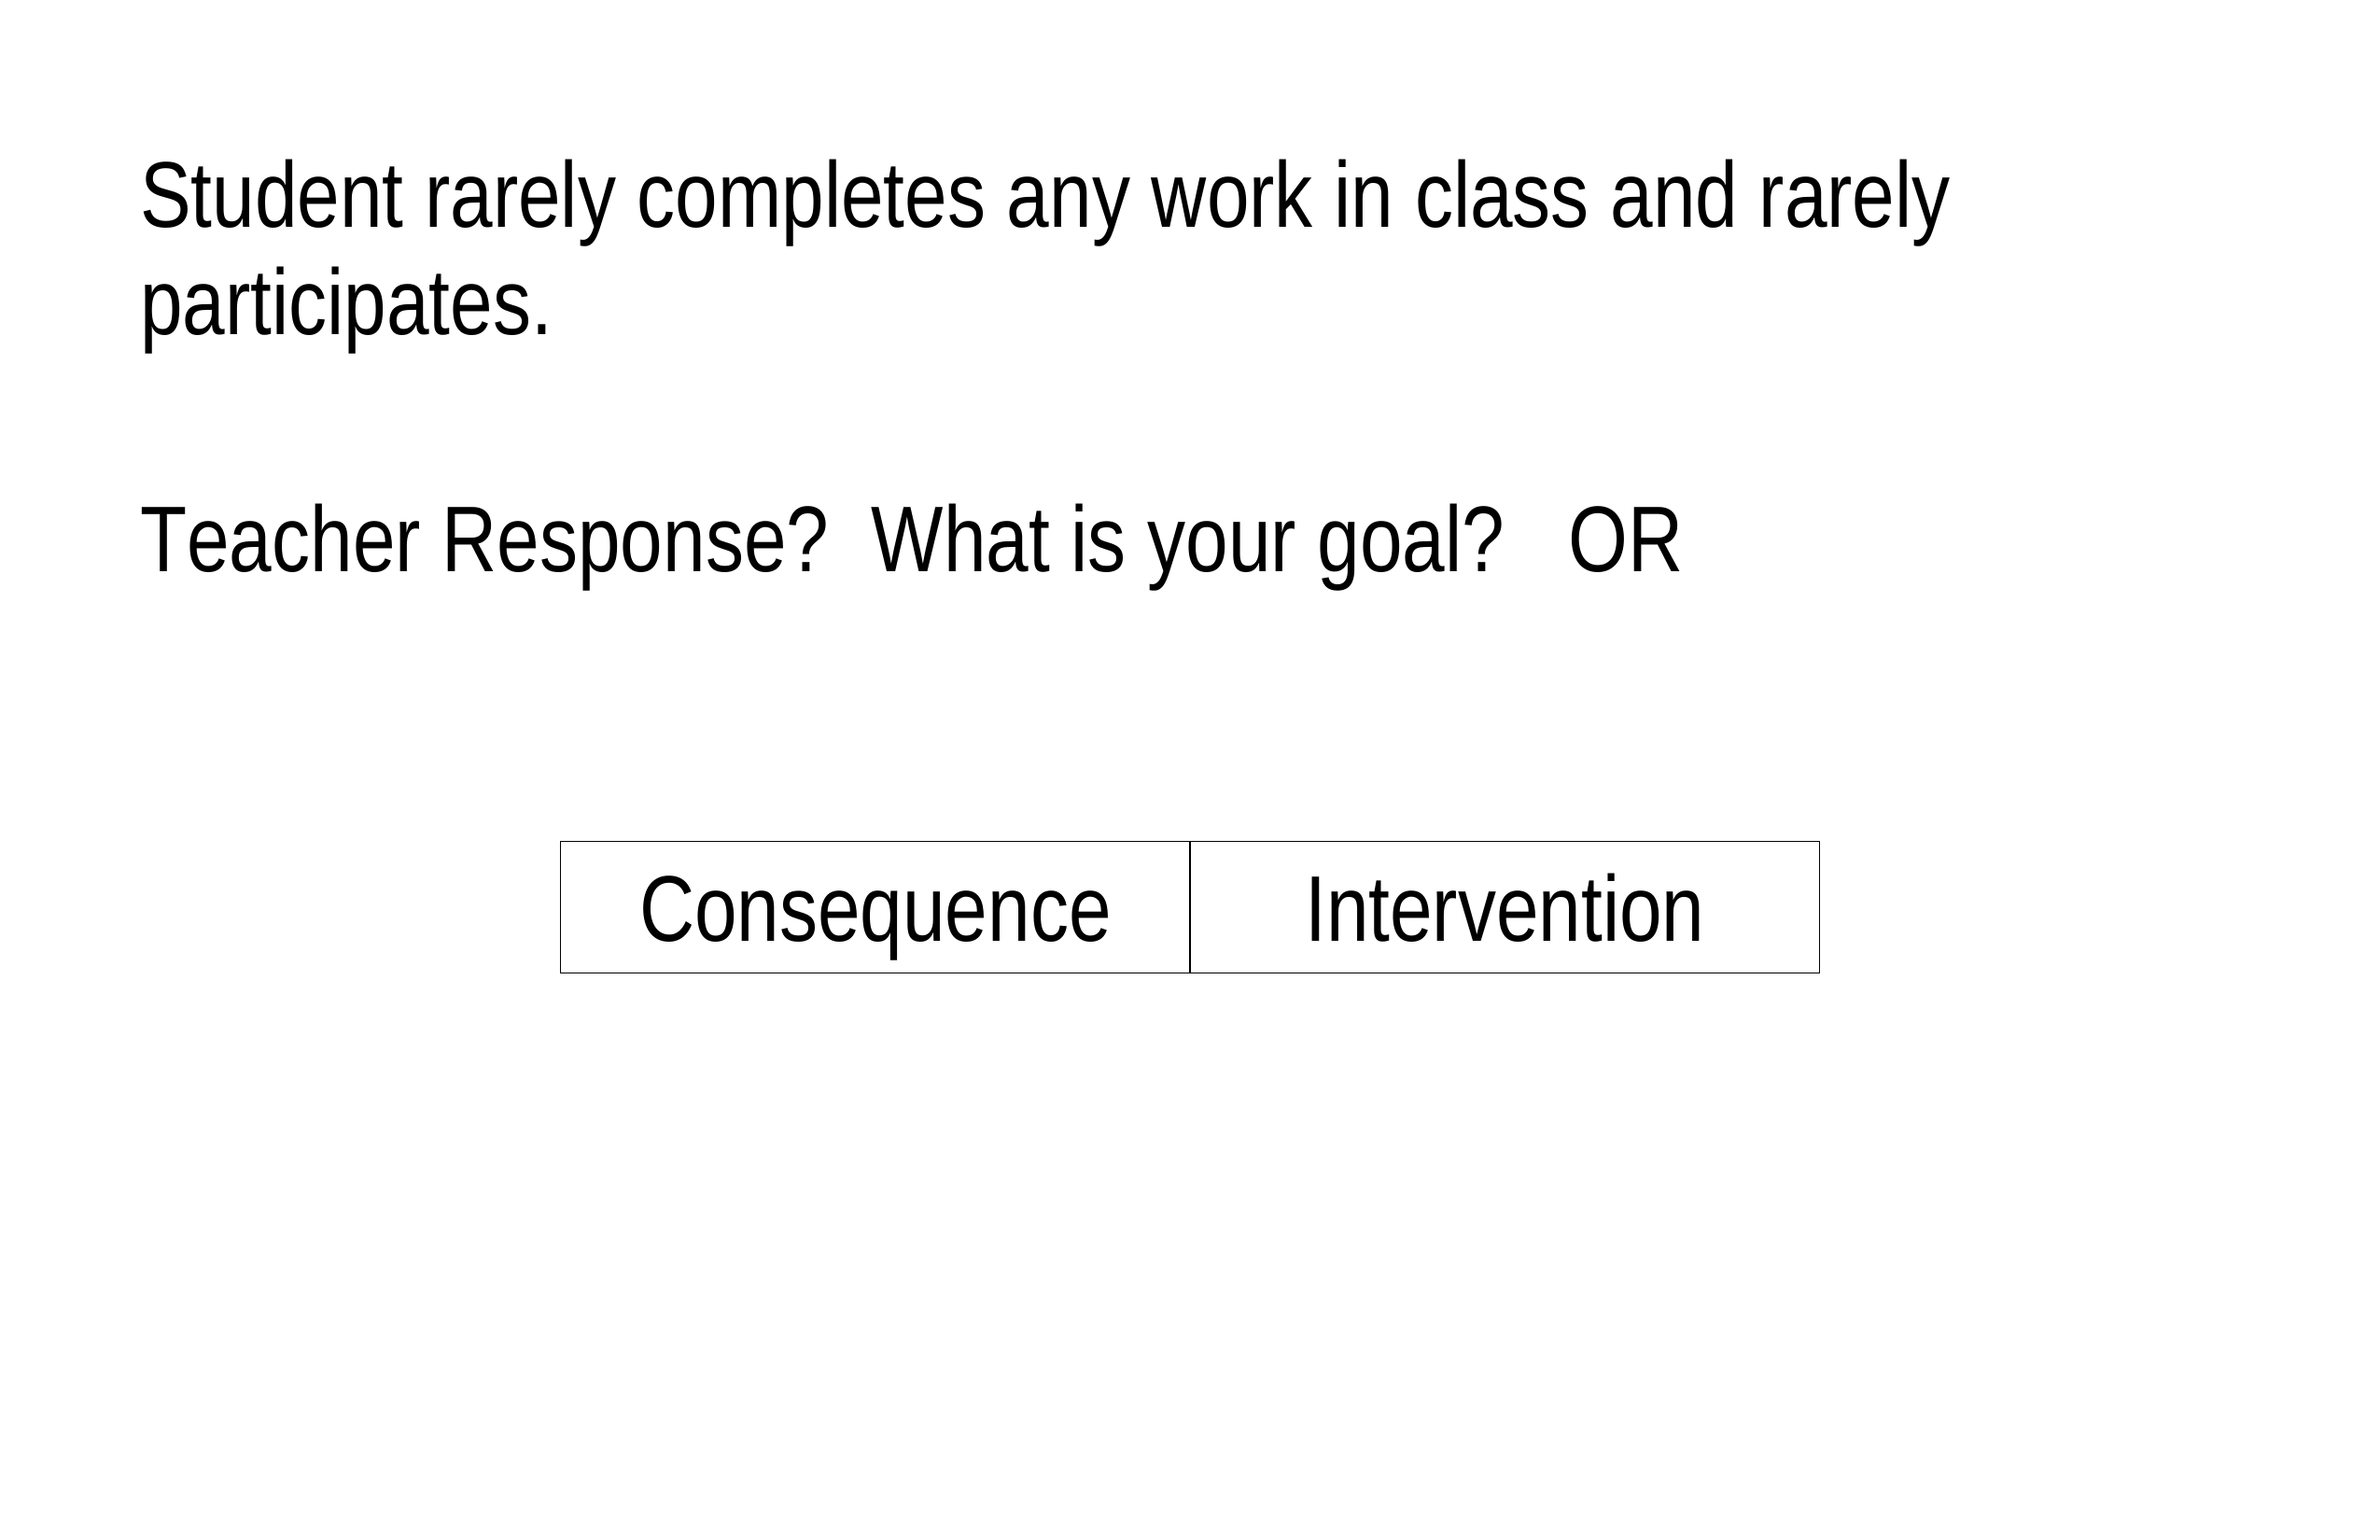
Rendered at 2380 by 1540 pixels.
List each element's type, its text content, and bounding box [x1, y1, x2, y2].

text Student rarely completes any work in class and rarely participates. [140, 140, 2240, 354]
table_header Consequence [561, 842, 1189, 973]
table_header Intervention [1191, 842, 1819, 973]
text Teacher Response? What is your goal? OR [140, 484, 2240, 592]
